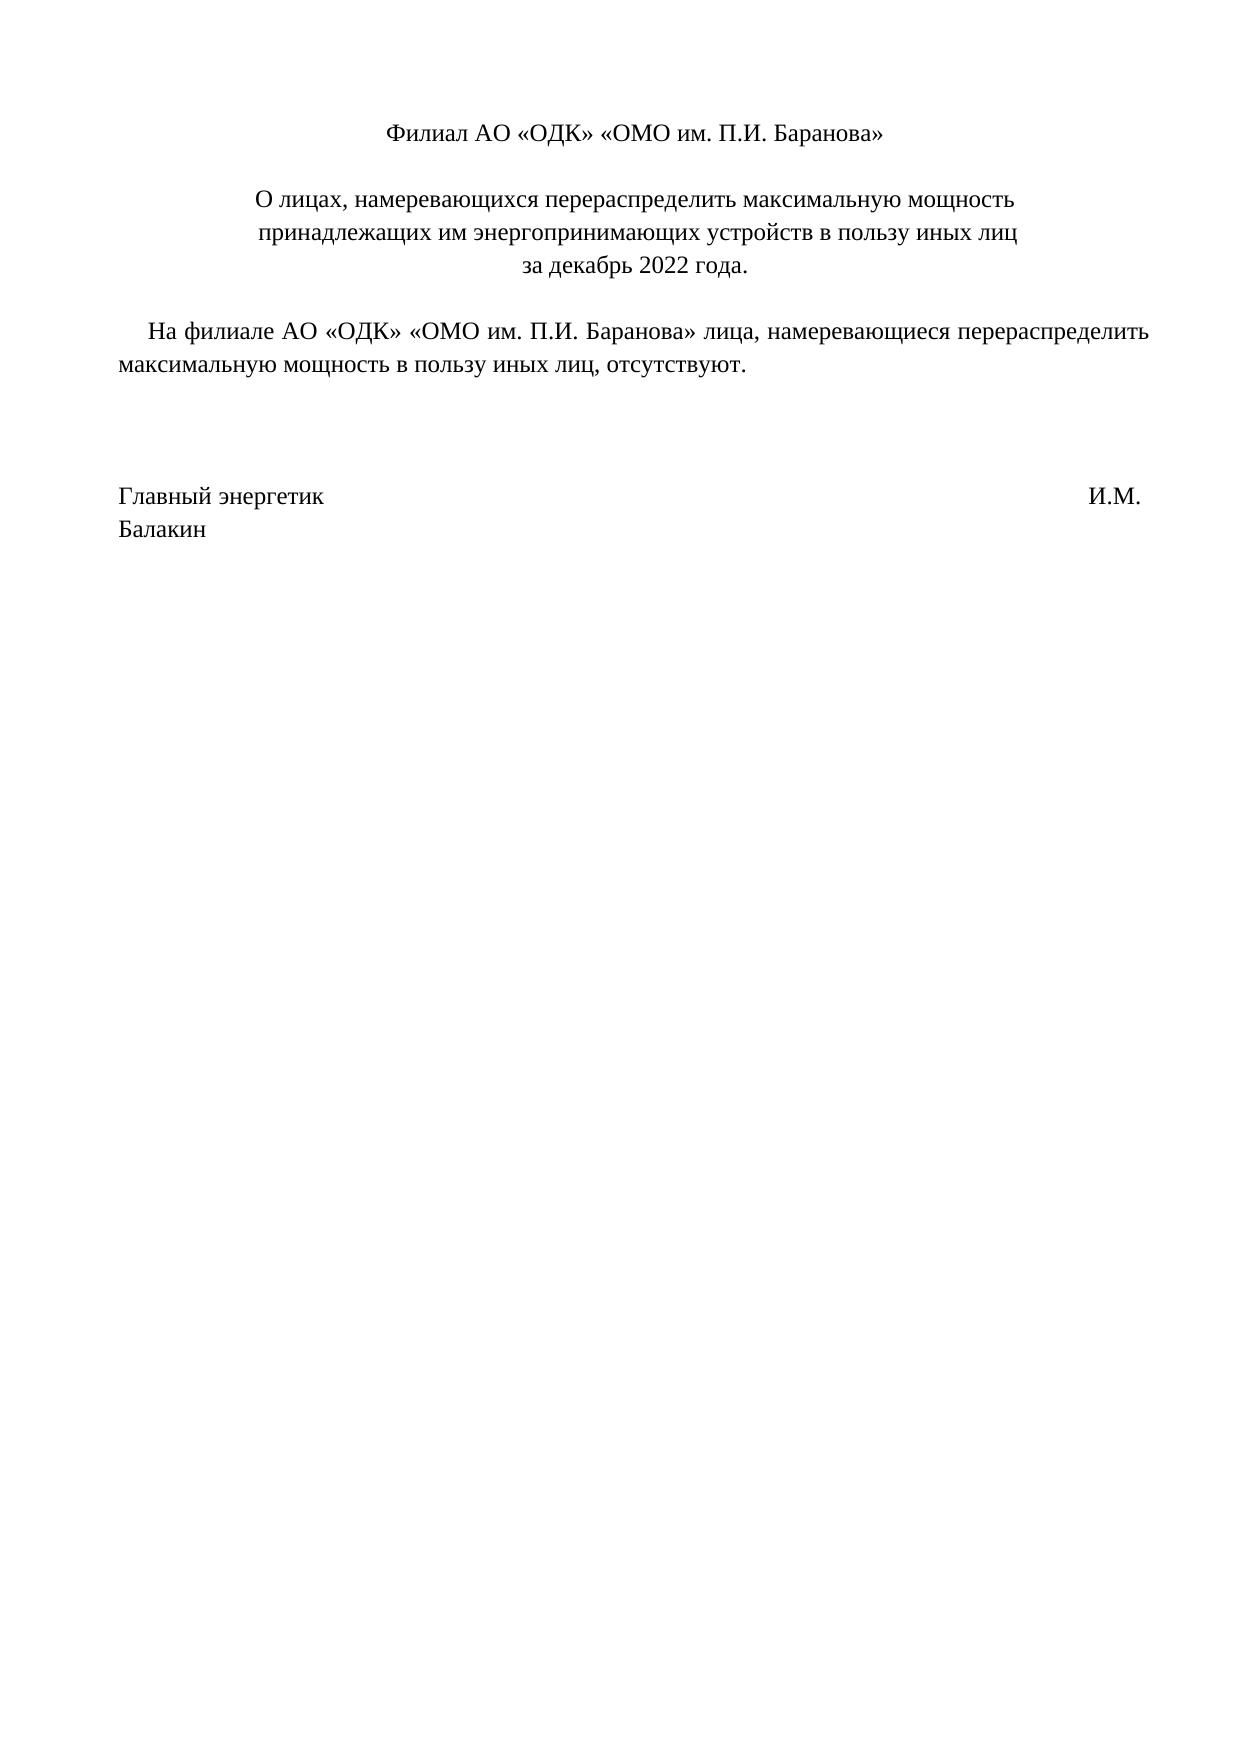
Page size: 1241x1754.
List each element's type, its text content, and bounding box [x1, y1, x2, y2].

text На филиале АО «ОДК» «ОМО им. П.И. Баранова» лица, намеревающиеся перераспределить максимальную мощность в пользу иных лиц, отсутствуют. [118, 316, 1152, 378]
text Главный энергетик И.М. Балакин [118, 481, 1152, 543]
text Филиал АО «ОДК» «ОМО им. П.И. Баранова» [118, 118, 1152, 147]
text О лицах, намеревающихся перераспределить максимальную мощность [118, 184, 1152, 213]
text принадлежащих им энергопринимающих устройств в пользу иных лиц [118, 217, 1152, 246]
text за декабрь 2022 года. [118, 250, 1152, 279]
